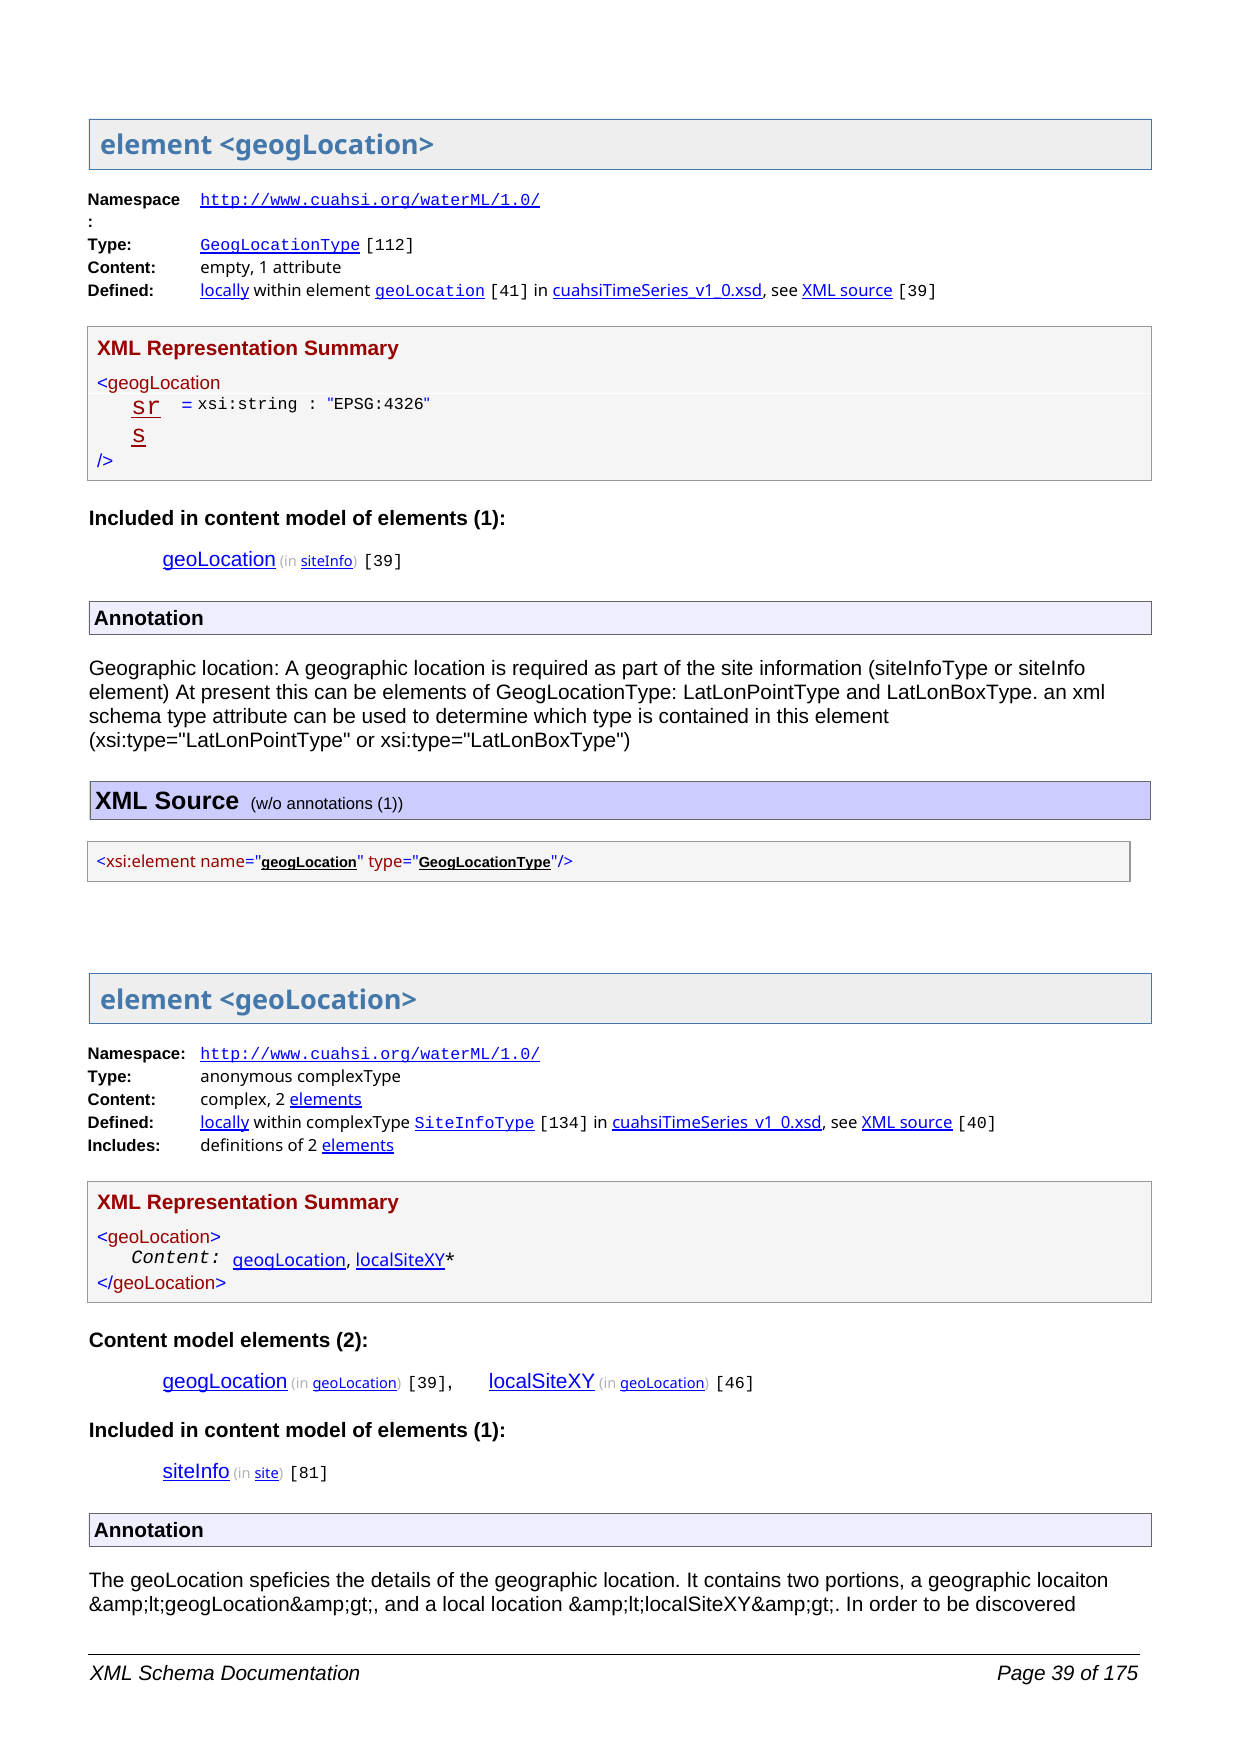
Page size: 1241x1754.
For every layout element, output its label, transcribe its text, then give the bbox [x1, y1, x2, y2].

subtitle element <geoLocation> [90, 974, 1151, 1023]
subtitle Included in content model of elements (1): [88, 506, 1152, 530]
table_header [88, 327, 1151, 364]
subtitle Content model elements (2): [88, 1328, 1152, 1352]
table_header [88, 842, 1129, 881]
subtitle Annotation [90, 602, 1151, 634]
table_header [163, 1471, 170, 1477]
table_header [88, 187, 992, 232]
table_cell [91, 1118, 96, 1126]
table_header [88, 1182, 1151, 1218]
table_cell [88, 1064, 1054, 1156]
text Geographic location: A geographic location is required as part of the site information (siteInfoType or siteInfo element) At present this can be elements of GeogLocationType: LatLonPointType and LatLonBoxType. an xml schema type attribute can be used to determine which type is contained in this element (xsi:type="LatLonPointType" or xsi:type="LatLonBoxType") [88, 656, 1152, 752]
subtitle XML Source (w/o annotations (1)) [91, 782, 1150, 819]
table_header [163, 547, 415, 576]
subtitle Annotation [90, 1514, 1151, 1546]
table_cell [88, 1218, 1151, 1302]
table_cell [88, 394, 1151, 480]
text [88, 1568, 1152, 1616]
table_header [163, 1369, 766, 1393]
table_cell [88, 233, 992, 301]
subtitle Included in content model of elements (1): [88, 1418, 1152, 1442]
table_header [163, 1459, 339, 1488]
subtitle element <geogLocation> [90, 120, 1151, 169]
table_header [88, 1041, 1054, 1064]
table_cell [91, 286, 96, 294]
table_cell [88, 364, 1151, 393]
